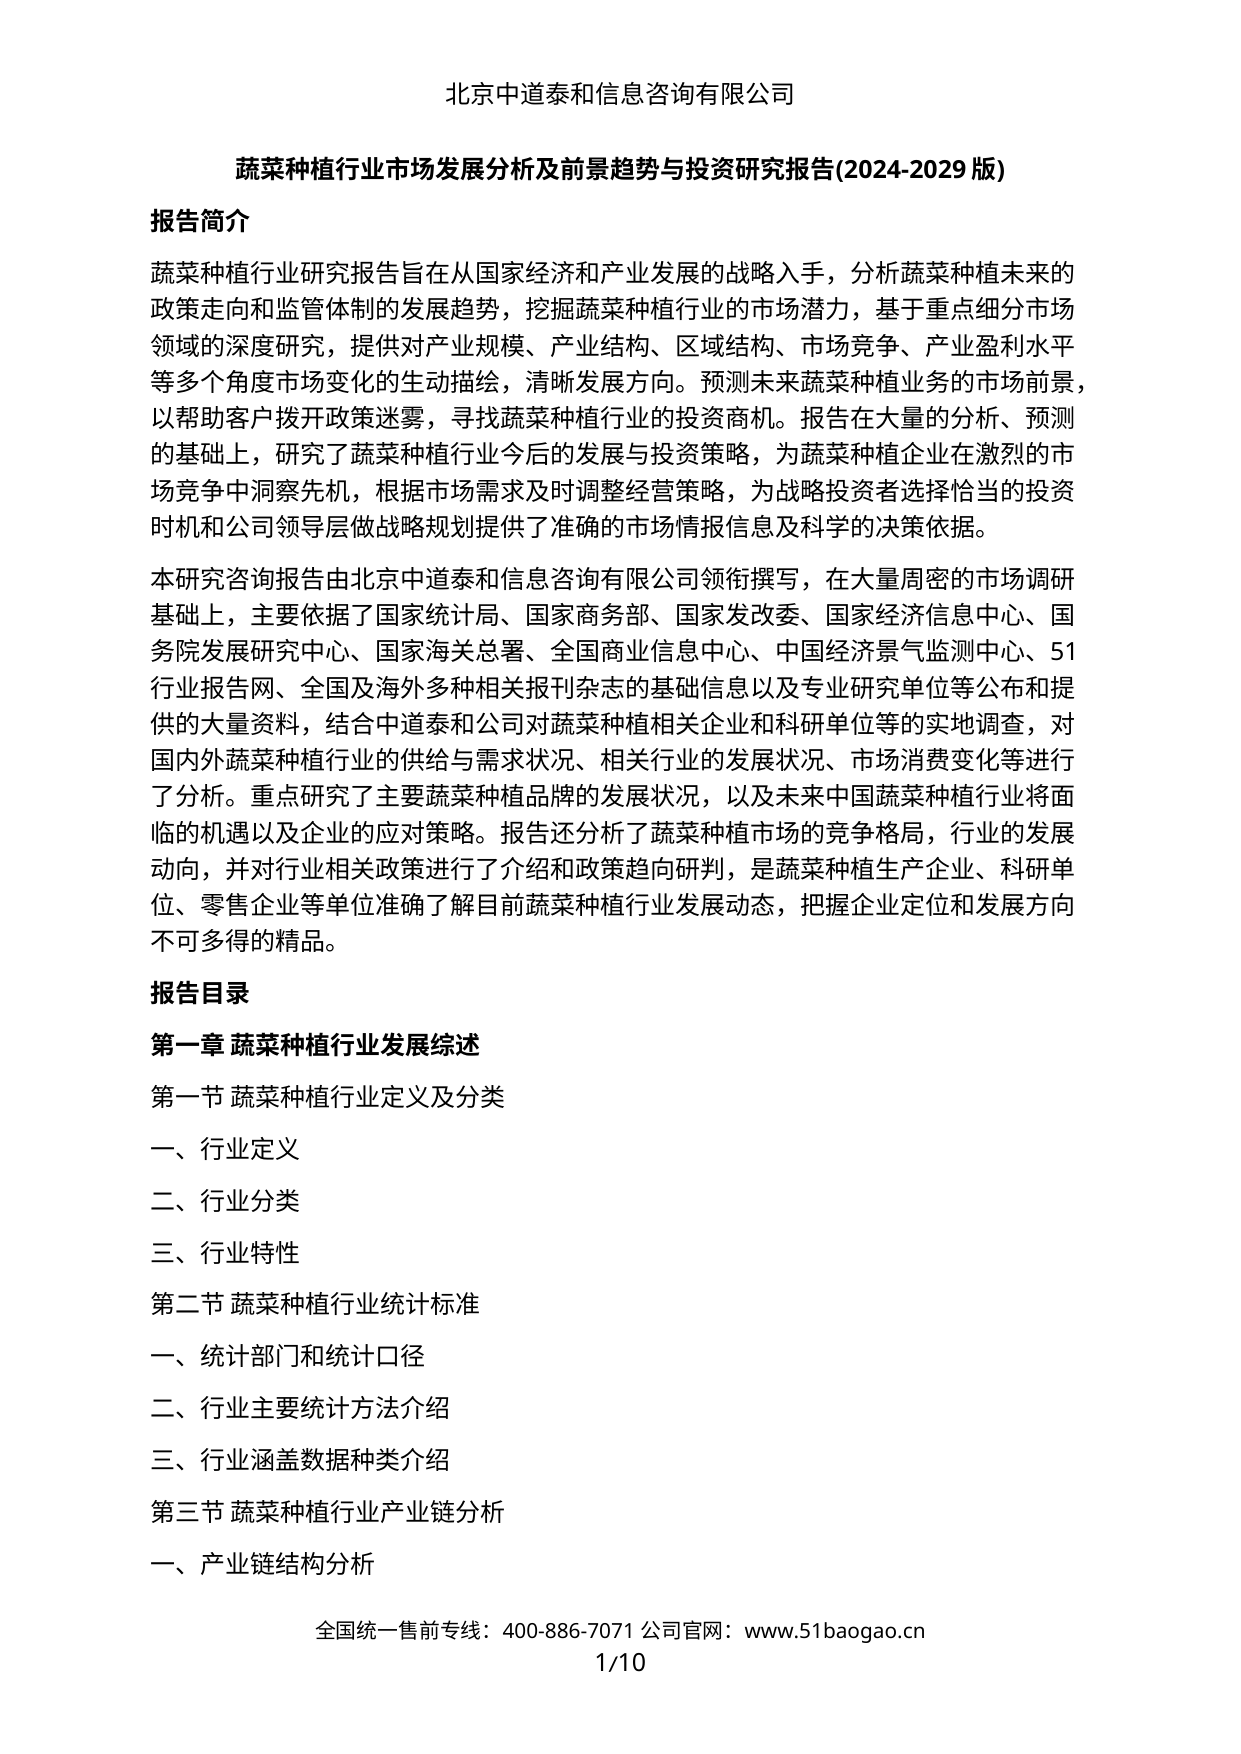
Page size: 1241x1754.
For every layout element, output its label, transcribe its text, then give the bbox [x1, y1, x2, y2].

text 第一章 蔬菜种植行业发展综述 [150, 1026, 1090, 1062]
text 一、统计部门和统计口径 [150, 1337, 1090, 1373]
text 第二节 蔬菜种植行业统计标准 [150, 1285, 1090, 1321]
text 二、行业分类 [150, 1181, 1090, 1217]
text 三、行业特性 [150, 1233, 1090, 1269]
text 三、行业涵盖数据种类介绍 [150, 1441, 1090, 1477]
text 报告目录 [150, 974, 1090, 1010]
text 蔬菜种植行业研究报告旨在从国家经济和产业发展的战略入手，分析蔬菜种植未来的政策走向和监管体制的发展趋势，挖掘蔬菜种植行业的市场潜力，基于重点细分市场领域的深度研究，提供对产业规模、产业结构、区域结构、市场竞争、产业盈利水平等多个角度市场变化的生动描绘，清晰发展方向。预测未来蔬菜种植业务的市场前景，以帮助客户拨开政策迷雾，寻找蔬菜种植行业的投资商机。报告在大量的分析、预测的基础上，研究了蔬菜种植行业今后的发展与投资策略，为蔬菜种植企业在激烈的市场竞争中洞察先机，根据市场需求及时调整经营策略，为战略投资者选择恰当的投资时机和公司领导层做战略规划提供了准确的市场情报信息及科学的决策依据。 [150, 254, 1090, 544]
text 一、行业定义 [150, 1129, 1090, 1166]
text 第三节 蔬菜种植行业产业链分析 [150, 1492, 1090, 1529]
text 一、产业链结构分析 [150, 1544, 1090, 1581]
text 报告简介 [150, 202, 1090, 238]
text 蔬菜种植行业市场发展分析及前景趋势与投资研究报告(2024-2029版) [150, 150, 1090, 186]
text 第一节 蔬菜种植行业定义及分类 [150, 1077, 1090, 1114]
text 本研究咨询报告由北京中道泰和信息咨询有限公司领衔撰写，在大量周密的市场调研基础上，主要依据了国家统计局、国家商务部、国家发改委、国家经济信息中心、国务院发展研究中心、国家海关总署、全国商业信息中心、中国经济景气监测中心、51行业报告网、全国及海外多种相关报刊杂志的基础信息以及专业研究单位等公布和提供的大量资料，结合中道泰和公司对蔬菜种植相关企业和科研单位等的实地调查，对国内外蔬菜种植行业的供给与需求状况、相关行业的发展状况、市场消费变化等进行了分析。重点研究了主要蔬菜种植品牌的发展状况，以及未来中国蔬菜种植行业将面临的机遇以及企业的应对策略。报告还分析了蔬菜种植市场的竞争格局，行业的发展动向，并对行业相关政策进行了介绍和政策趋向研判，是蔬菜种植生产企业、科研单位、零售企业等单位准确了解目前蔬菜种植行业发展动态，把握企业定位和发展方向不可多得的精品。 [150, 559, 1090, 958]
text 二、行业主要统计方法介绍 [150, 1389, 1090, 1425]
